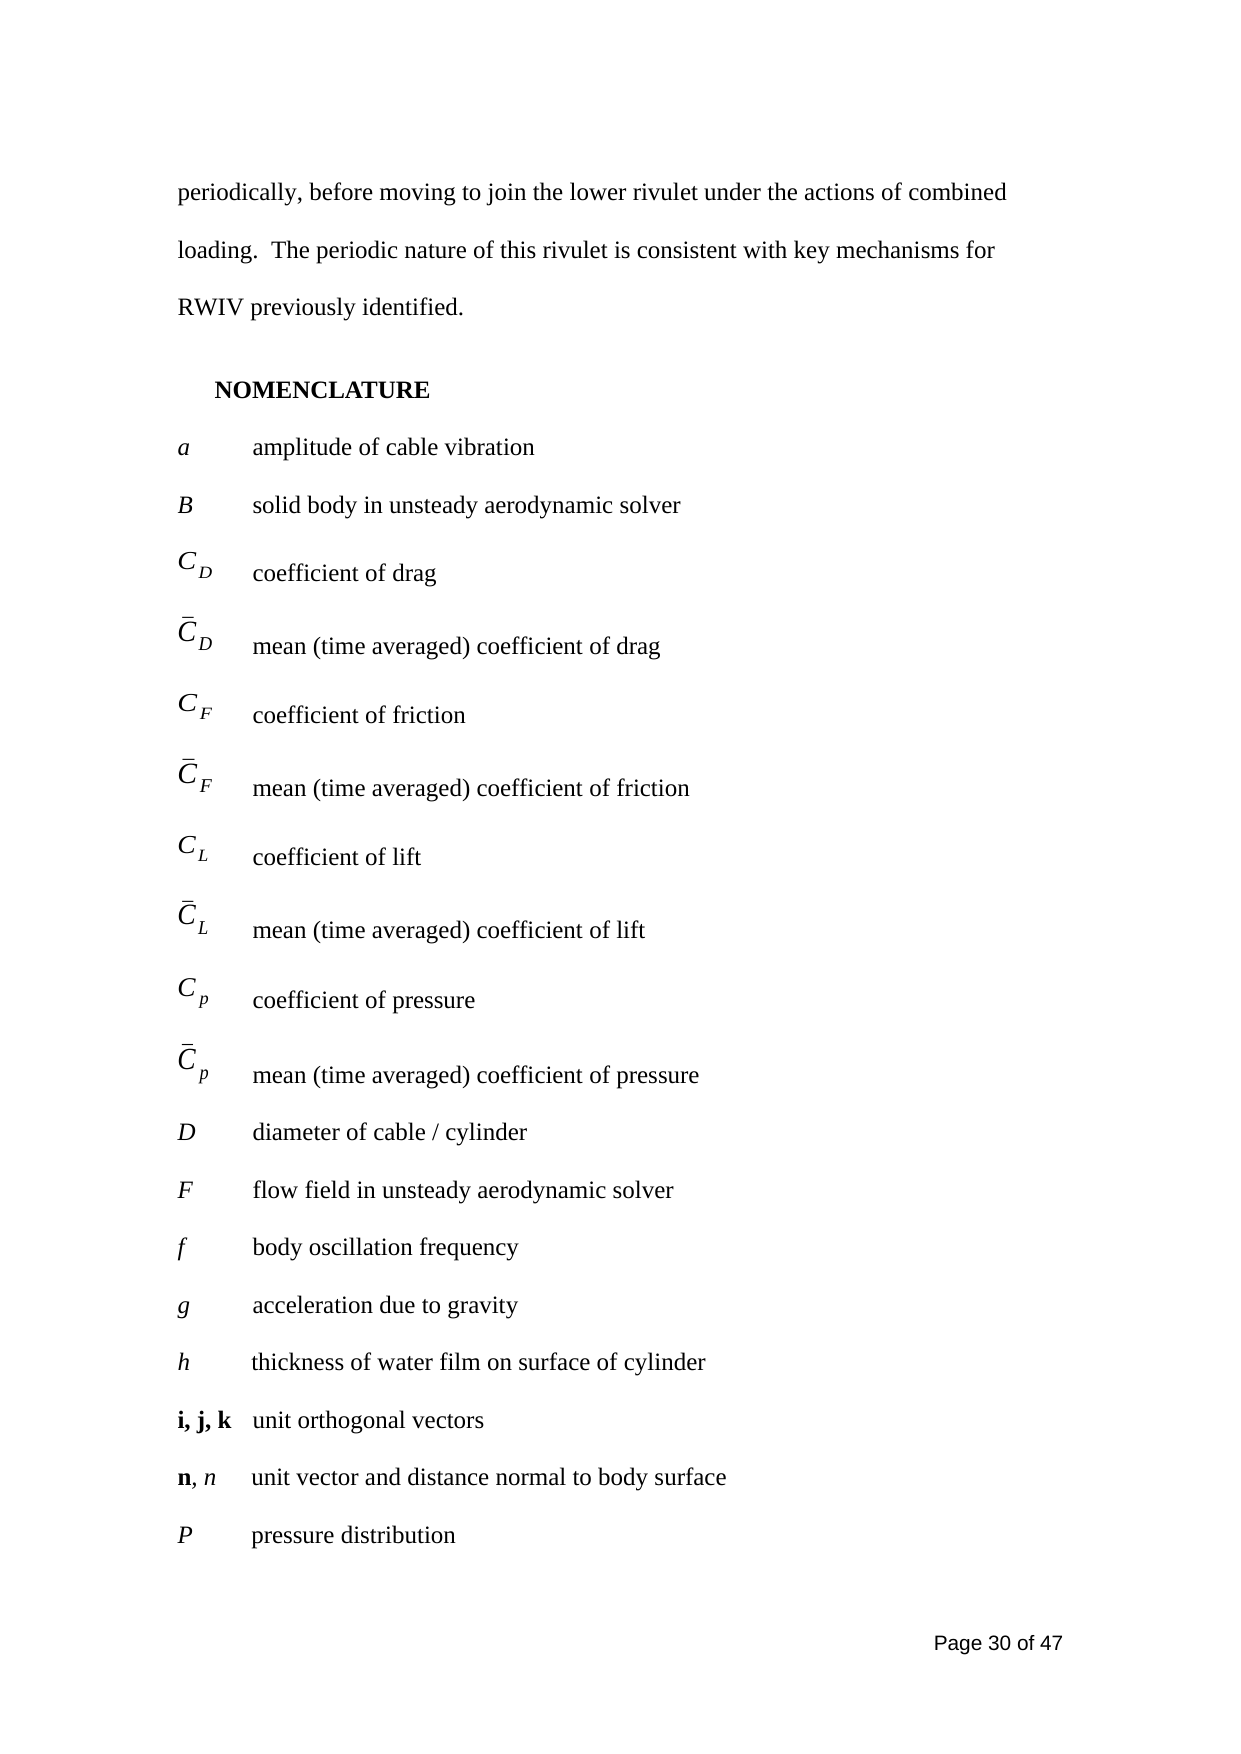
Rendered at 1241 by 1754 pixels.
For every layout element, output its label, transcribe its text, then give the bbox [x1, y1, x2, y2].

text D diameter of cable / cylinder [177, 1117, 1063, 1146]
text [177, 177, 1063, 321]
text coefficient of pressure [177, 972, 1063, 1014]
text f body oscillation frequency [177, 1232, 1063, 1261]
title Nomenclature [177, 375, 1063, 403]
text coefficient of drag [177, 547, 1063, 587]
text a amplitude of cable vibration [177, 432, 1063, 461]
text i, j, k unit orthogonal vectors [177, 1405, 1063, 1434]
text h thickness of water film on surface of cylinder [177, 1347, 1063, 1376]
text mean (time averaged) coefficient of friction [177, 757, 1063, 802]
text mean (time averaged) coefficient of lift [177, 899, 1063, 944]
text P pressure distribution [177, 1520, 1063, 1549]
text mean (time averaged) coefficient of drag [177, 616, 1063, 660]
text coefficient of friction [177, 689, 1063, 729]
text mean (time averaged) coefficient of pressure [177, 1043, 1063, 1089]
text n, n unit vector and distance normal to body surface [177, 1462, 1063, 1491]
text B solid body in unsteady aerodynamic solver [177, 490, 1063, 518]
text F flow field in unsteady aerodynamic solver [177, 1175, 1063, 1204]
text coefficient of lift [177, 831, 1063, 871]
text g acceleration due to gravity [177, 1290, 1063, 1319]
